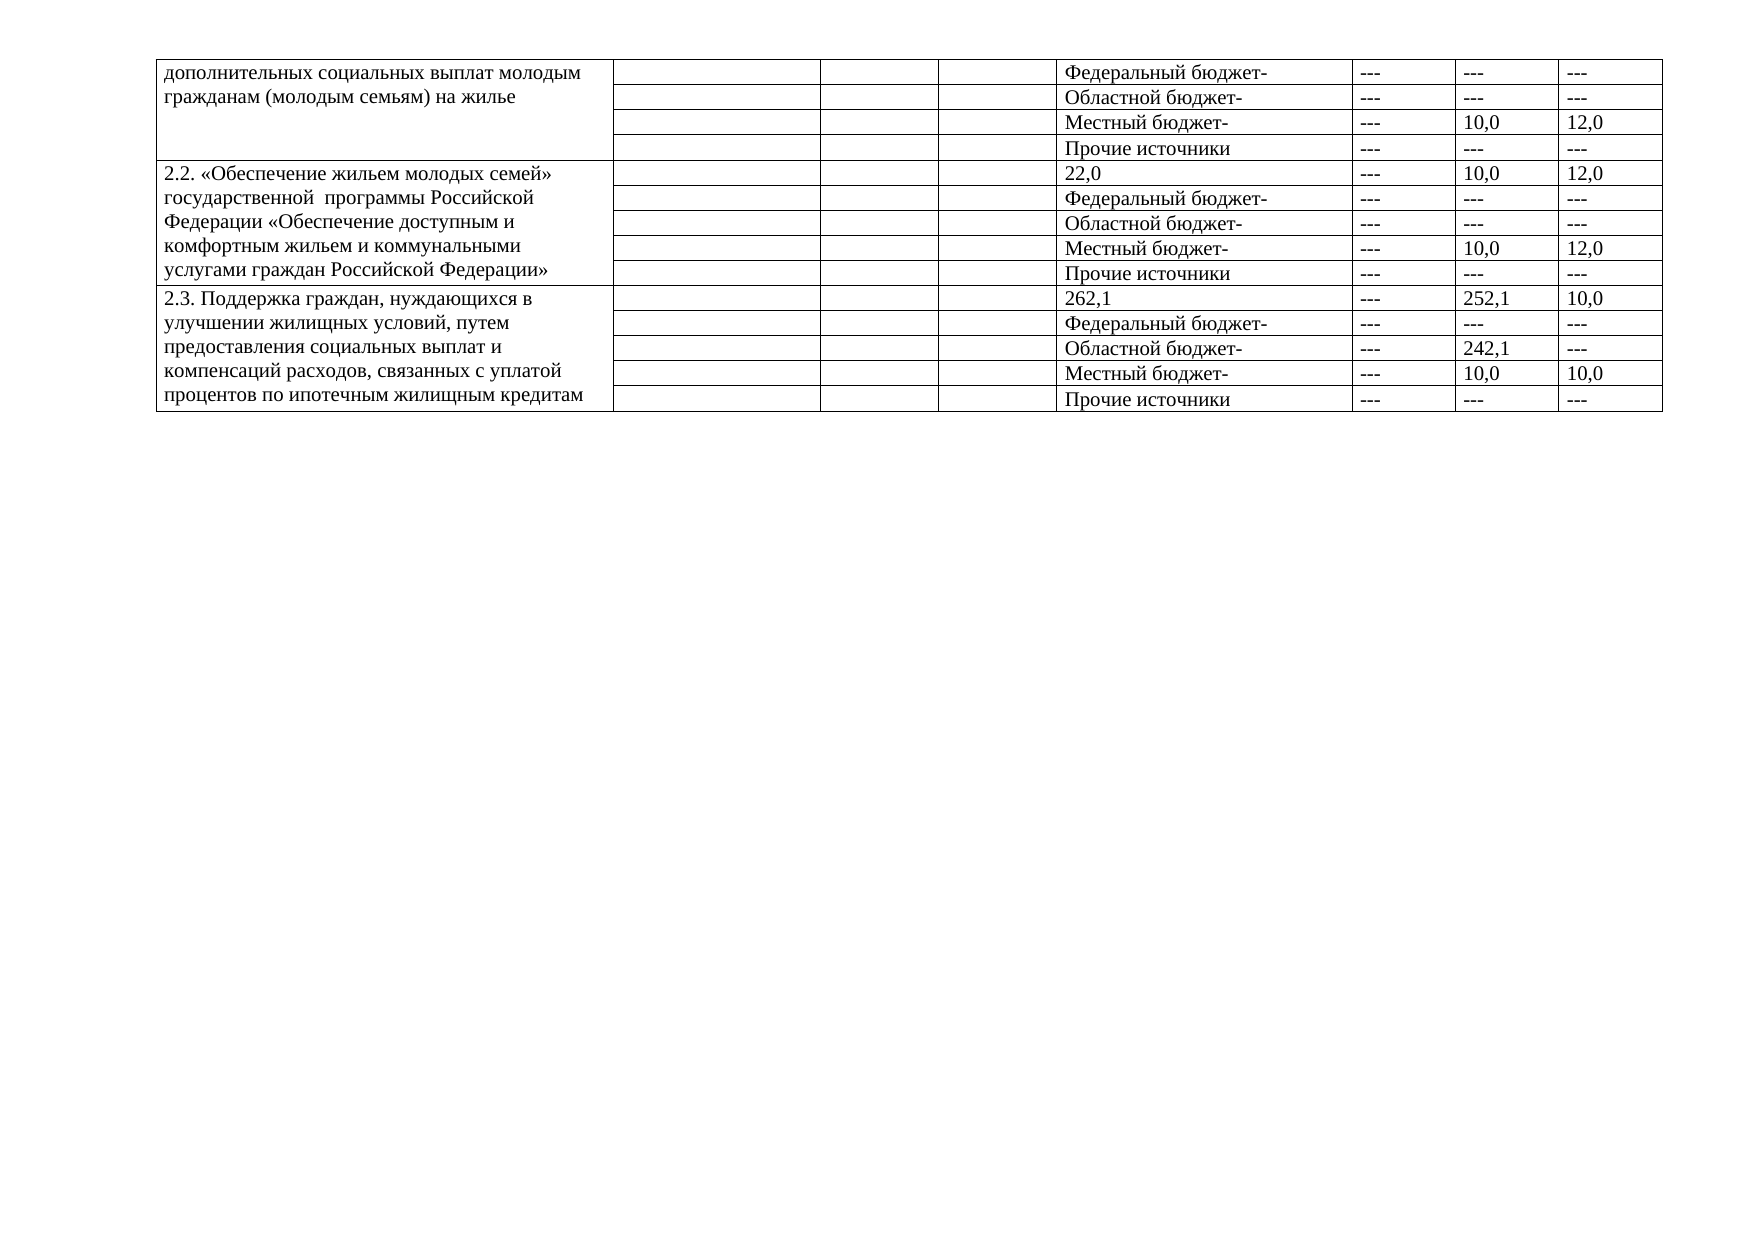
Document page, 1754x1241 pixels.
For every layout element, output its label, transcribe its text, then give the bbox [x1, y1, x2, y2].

table_cell --- [1353, 85, 1455, 109]
table_cell Прочие источники [1057, 135, 1352, 159]
table_cell [939, 60, 1056, 84]
table_cell [939, 135, 1056, 159]
table_cell [614, 211, 820, 235]
table_cell --- [1353, 361, 1455, 385]
table_cell 12,0 [1559, 161, 1662, 184]
table_cell Местный бюджет- [1057, 361, 1352, 385]
table_cell --- [1353, 135, 1455, 159]
table_cell 10,0 [1559, 286, 1662, 310]
table_cell [821, 110, 938, 134]
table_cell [157, 60, 613, 159]
table_cell 2.2. «Обеспечение жильем молодых семей» государственной программы Российской Федерации «Обеспечение доступным и комфортным жильем и коммунальными услугами граждан Российской Федерации» [157, 161, 613, 285]
table_cell --- [1353, 236, 1455, 260]
table_cell Федеральный бюджет- [1057, 186, 1352, 210]
table_cell 10,0 [1456, 110, 1558, 134]
table_cell --- [1353, 186, 1455, 210]
table_cell --- [1456, 186, 1558, 210]
table_cell [614, 161, 820, 184]
table_cell [614, 60, 820, 84]
table_cell Областной бюджет- [1057, 211, 1352, 235]
table_cell --- [1559, 261, 1662, 285]
table_cell Прочие источники [1057, 386, 1352, 411]
table_cell [939, 110, 1056, 134]
table_cell --- [1559, 336, 1662, 360]
table_cell 2.3. Поддержка граждан, нуждающихся в улучшении жилищных условий, путем предоставления социальных выплат и компенсаций расходов, связанных с уплатой процентов по ипотечным жилищным кредитам [157, 286, 613, 411]
table_cell [821, 161, 938, 184]
table_cell --- [1456, 386, 1558, 411]
table_cell --- [1353, 386, 1455, 411]
table_cell --- [1456, 311, 1558, 335]
table_cell [939, 336, 1056, 360]
table_cell [821, 186, 938, 210]
table_cell --- [1559, 386, 1662, 411]
table_cell Местный бюджет- [1057, 236, 1352, 260]
table_cell --- [1559, 135, 1662, 159]
table_cell [821, 60, 938, 84]
table_cell 22,0 [1057, 161, 1352, 184]
table_cell --- [1456, 135, 1558, 159]
table_cell --- [1353, 336, 1455, 360]
table_cell Местный бюджет- [1057, 110, 1352, 134]
table_cell 10,0 [1559, 361, 1662, 385]
table_cell [821, 261, 938, 285]
table_cell Прочие источники [1057, 261, 1352, 285]
table_cell [939, 286, 1056, 310]
table_cell [821, 236, 938, 260]
table_cell [939, 236, 1056, 260]
table_cell Областной бюджет- [1057, 85, 1352, 109]
table_cell [821, 386, 938, 411]
table_cell [821, 336, 938, 360]
table_cell [939, 261, 1056, 285]
table_cell [821, 311, 938, 335]
table_cell --- [1353, 286, 1455, 310]
table_cell [939, 361, 1056, 385]
table_cell --- [1353, 60, 1455, 84]
table_cell 10,0 [1456, 161, 1558, 184]
table_cell --- [1559, 60, 1662, 84]
table_cell [614, 386, 820, 411]
table_cell Федеральный бюджет- [1057, 311, 1352, 335]
table_cell [614, 110, 820, 134]
table_cell [939, 311, 1056, 335]
table_cell 12,0 [1559, 236, 1662, 260]
table_cell [614, 311, 820, 335]
table_cell --- [1353, 311, 1455, 335]
table_cell [614, 336, 820, 360]
table_cell [614, 286, 820, 310]
table_cell [821, 361, 938, 385]
table_cell --- [1353, 161, 1455, 184]
table_cell --- [1353, 110, 1455, 134]
table_cell 252,1 [1456, 286, 1558, 310]
table_cell --- [1456, 60, 1558, 84]
table_cell [821, 286, 938, 310]
table_cell --- [1456, 211, 1558, 235]
table_cell Федеральный бюджет- [1057, 60, 1352, 84]
table_cell 10,0 [1456, 361, 1558, 385]
table_cell [821, 85, 938, 109]
table_cell 242,1 [1456, 336, 1558, 360]
table_cell [939, 85, 1056, 109]
table_cell [614, 85, 820, 109]
table_cell --- [1559, 85, 1662, 109]
table_cell [614, 261, 820, 285]
table_cell [614, 361, 820, 385]
table_cell [614, 186, 820, 210]
table_cell [939, 386, 1056, 411]
table_cell 12,0 [1559, 110, 1662, 134]
table_cell --- [1456, 261, 1558, 285]
table_cell [821, 135, 938, 159]
table_cell [614, 135, 820, 159]
table_cell [939, 161, 1056, 184]
table_cell --- [1559, 211, 1662, 235]
table_cell 10,0 [1456, 236, 1558, 260]
table_cell 262,1 [1057, 286, 1352, 310]
table_cell --- [1353, 211, 1455, 235]
table_cell [939, 211, 1056, 235]
table_cell [614, 236, 820, 260]
table_cell [821, 211, 938, 235]
table_cell [939, 186, 1056, 210]
table_cell --- [1353, 261, 1455, 285]
table_cell --- [1456, 85, 1558, 109]
table_cell --- [1559, 186, 1662, 210]
table_cell Областной бюджет- [1057, 336, 1352, 360]
table_cell --- [1559, 311, 1662, 335]
